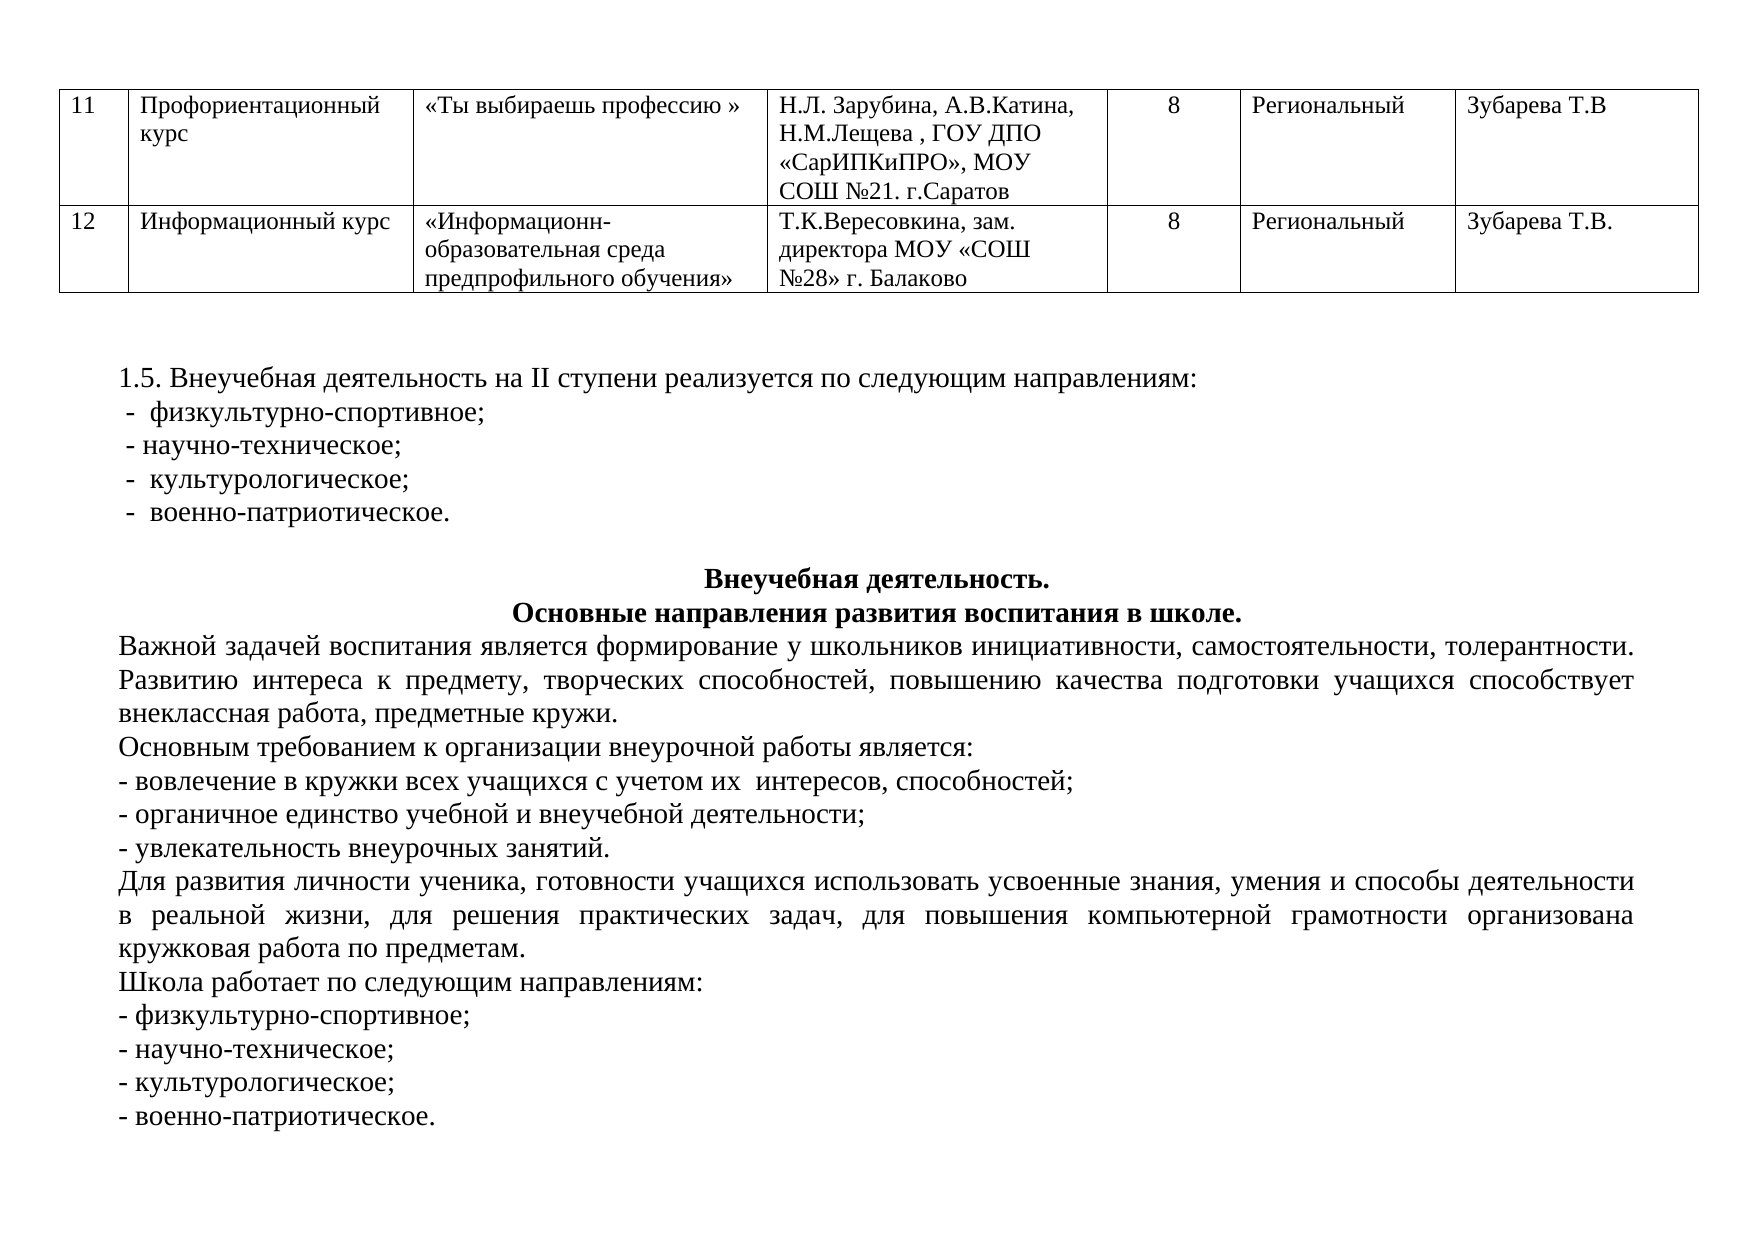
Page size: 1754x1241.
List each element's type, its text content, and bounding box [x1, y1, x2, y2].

table_cell Информационный курс [129, 206, 413, 292]
text Для развития личности ученика, готовности учащихся использовать усвоенные знания, умения и способы деятельности в реальной жизни, для решения практических задач, для повышения компьютерной грамотности организована кружковая работа по предметам. [118, 863, 1636, 964]
table_cell «Ты выбираешь профессию » [414, 90, 767, 205]
text - культурологическое; [118, 1064, 1636, 1098]
text Школа работает по следующим направлениям: [118, 964, 1636, 997]
text - культурологическое; [118, 461, 1636, 494]
table_cell Т.К.Вересовкина, зам. директора МОУ «СОШ №28» г. Балаково [768, 206, 1107, 292]
text 1.5. Внеучебная деятельность на II ступени реализуется по следующим направлениям: [118, 360, 1636, 394]
text - научно-техническое; [118, 427, 1636, 461]
table_cell 8 [1108, 90, 1240, 205]
table_cell Зубарева Т.В. [1456, 206, 1698, 292]
text - физкультурно-спортивное; [118, 394, 1636, 427]
text - вовлечение в кружки всех учащихся с учетом их интересов, способностей; [118, 763, 1636, 796]
text Основные направления развития воспитания в школе. [118, 595, 1636, 628]
text - увлекательность внеурочных занятий. [118, 830, 1636, 863]
table_cell 8 [1108, 206, 1240, 292]
table_cell 12 [60, 206, 128, 292]
text - научно-техническое; [118, 1031, 1636, 1064]
table_cell Региональный [1241, 206, 1455, 292]
text - военно-патриотическое. [118, 494, 1636, 528]
text Основным требованием к организации внеурочной работы является: [118, 729, 1636, 763]
text - военно-патриотическое. [118, 1098, 1636, 1132]
text Важной задачей воспитания является формирование у школьников инициативности, самостоятельности, толерантности. Развитию интереса к предмету, творческих способностей, повышению качества подготовки учащихся способствует внеклассная работа, предметные кружи. [118, 628, 1636, 729]
table_cell Профориентационный курс [129, 90, 413, 205]
table_cell «Информационн-образовательная среда предпрофильного обучения» [414, 206, 767, 292]
text Внеучебная деятельность. [118, 561, 1636, 595]
text - органичное единство учебной и внеучебной деятельности; [118, 796, 1636, 830]
table_cell Региональный [1241, 90, 1455, 205]
table_cell 11 [60, 90, 128, 205]
text - физкультурно-спортивное; [118, 997, 1636, 1031]
table_cell Зубарева Т.В [1456, 90, 1698, 205]
table_cell Н.Л. Зарубина, А.В.Катина, Н.М.Лещева , ГОУ ДПО «СарИПКиПРО», МОУ СОШ №21. г.Саратов [768, 90, 1107, 205]
